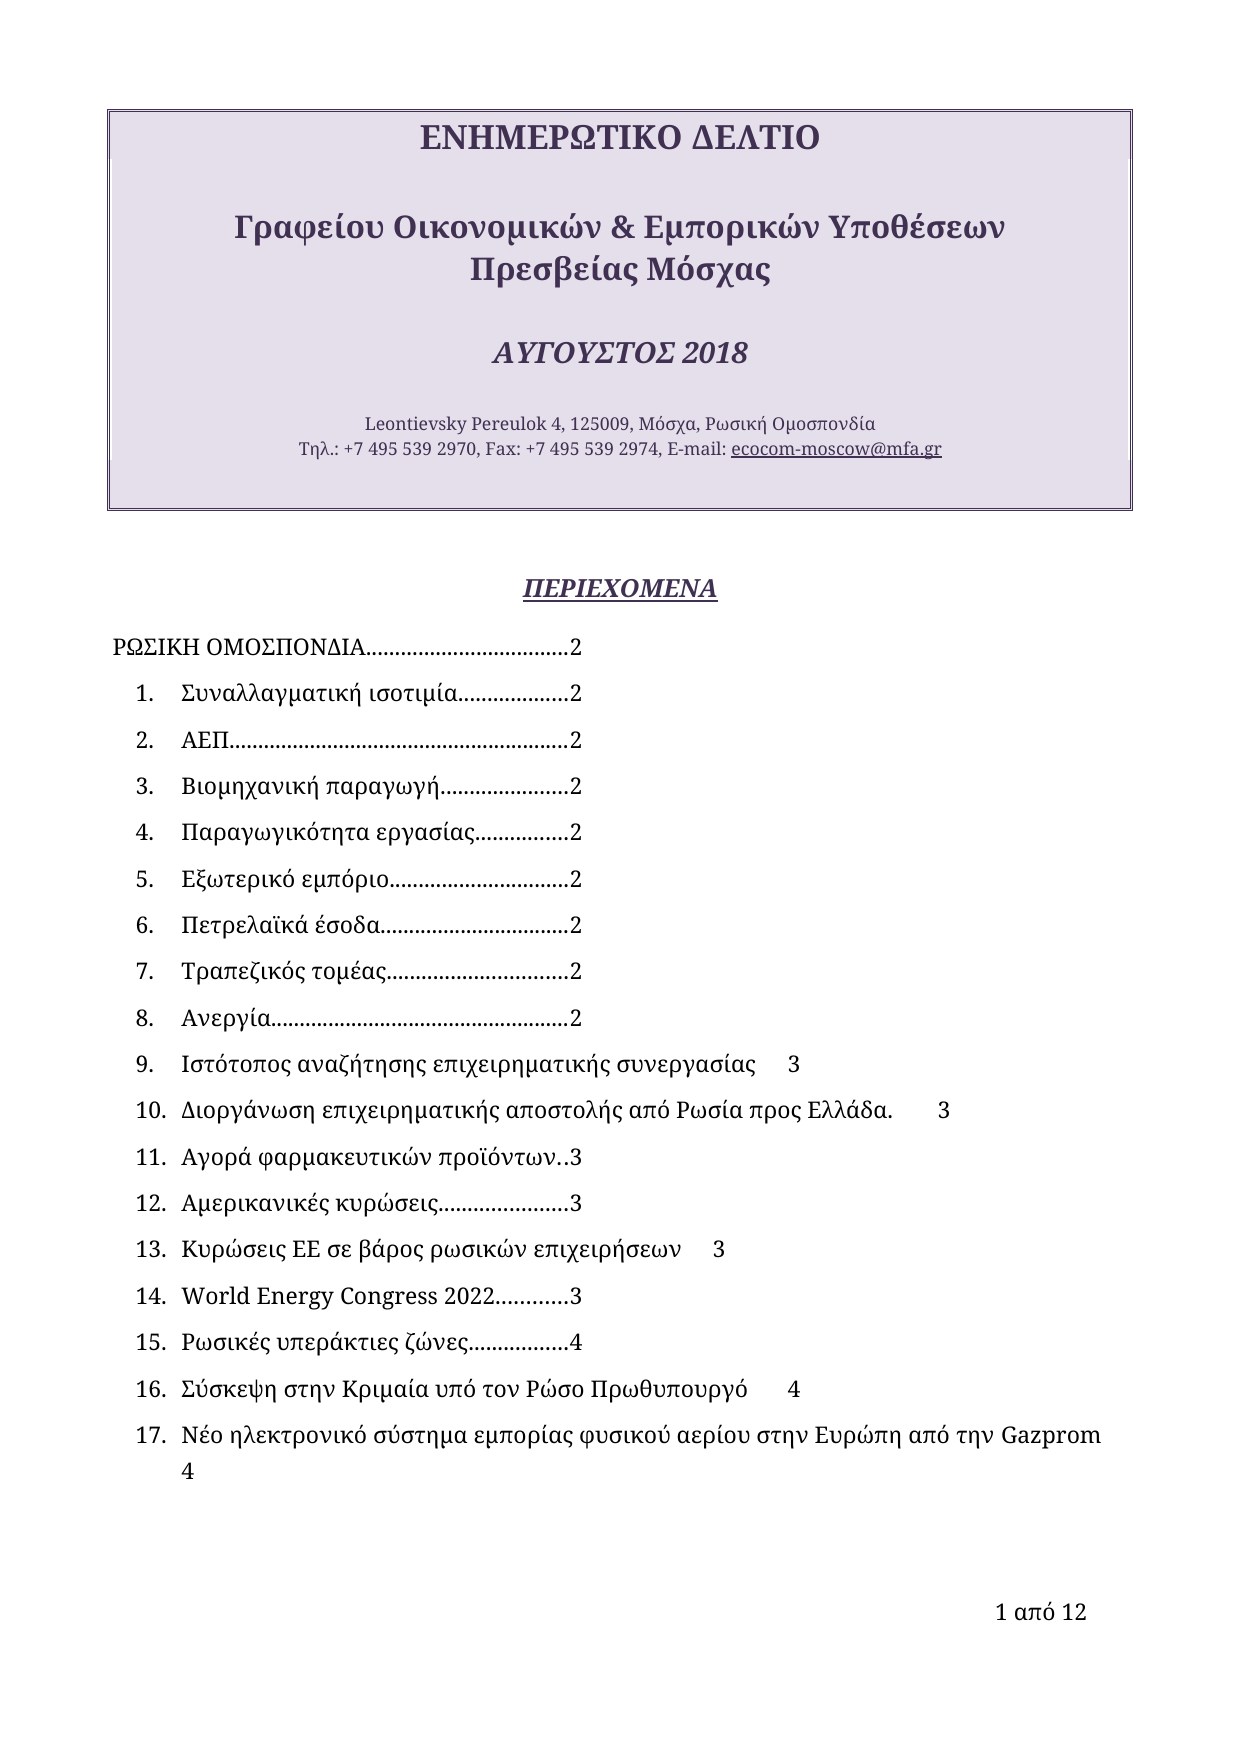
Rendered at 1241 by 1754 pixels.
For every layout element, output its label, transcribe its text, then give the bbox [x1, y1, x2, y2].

text 6. Πετρελαϊκά έσοδα 2 [135, 909, 1128, 940]
text Γραφείου Οικονομικών & Εμπορικών Υποθέσεων [112, 205, 1128, 247]
text Leontievsky Pereulok 4, 125009, Μόσχα, Ρωσική Ομοσπονδία [112, 412, 1128, 436]
text 8. Ανεργία 2 [135, 1002, 1128, 1033]
text 12. Αμερικανικές κυρώσεις 3 [135, 1187, 1128, 1218]
text 9. Ιστότοπος αναζήτησης επιχειρηματικής συνεργασίας 3 [135, 1048, 1128, 1079]
text 14. World Energy Congress 2022 3 [135, 1280, 1128, 1311]
text 7. Tραπεζικός τομέας 2 [135, 955, 1128, 987]
text Τηλ.: +7 495 539 2970, Fax: +7 495 539 2974, E-mail: ecocom-moscow@mfa.gr [112, 436, 1128, 455]
text ΕΝΗΜΕΡΩΤΙΚΟ ΔΕΛΤΙΟ [110, 112, 1130, 159]
text 15. Ρωσικές υπεράκτιες ζώνες 4 [135, 1326, 1128, 1357]
text ΡΩΣΙΚΗ ΟΜΟΣΠΟΝΔΙΑ 2 [112, 631, 1128, 662]
text Πρεσβείας Μόσχας [112, 247, 1128, 290]
text 17. Νέο ηλεκτρονικό σύστημα εμπορίας φυσικού αερίου στην Ευρώπη από την Gazprom 4 [135, 1419, 1128, 1486]
text 11. Αγορά φαρμακευτικών προϊόντων 3 [135, 1141, 1128, 1172]
text 2. ΑΕΠ 2 [135, 723, 1128, 755]
text 1. Συναλλαγματική ισοτιμία 2 [135, 677, 1128, 708]
text 3. Βιομηχανική παραγωγή 2 [135, 770, 1128, 801]
text 13. Κυρώσεις ΕΕ σε βάρος ρωσικών επιχειρήσεων 3 [135, 1233, 1128, 1265]
text 4. Παραγωγικότητα εργασίας 2 [135, 816, 1128, 847]
text 16. Σύσκεψη στην Κριμαία υπό τον Ρώσο Πρωθυπουργό 4 [135, 1372, 1128, 1404]
text AΥΓΟΥΣΤΟΣ 2018 [112, 332, 1128, 372]
text 10. Διοργάνωση επιχειρηματικής αποστολής από Ρωσία προς Ελλάδα. 3 [135, 1094, 1128, 1126]
text 5. Εξωτερικό εμπόριο 2 [135, 863, 1128, 894]
text ΠΕΡΙΕΧΟΜΕΝΑ [112, 571, 1128, 605]
